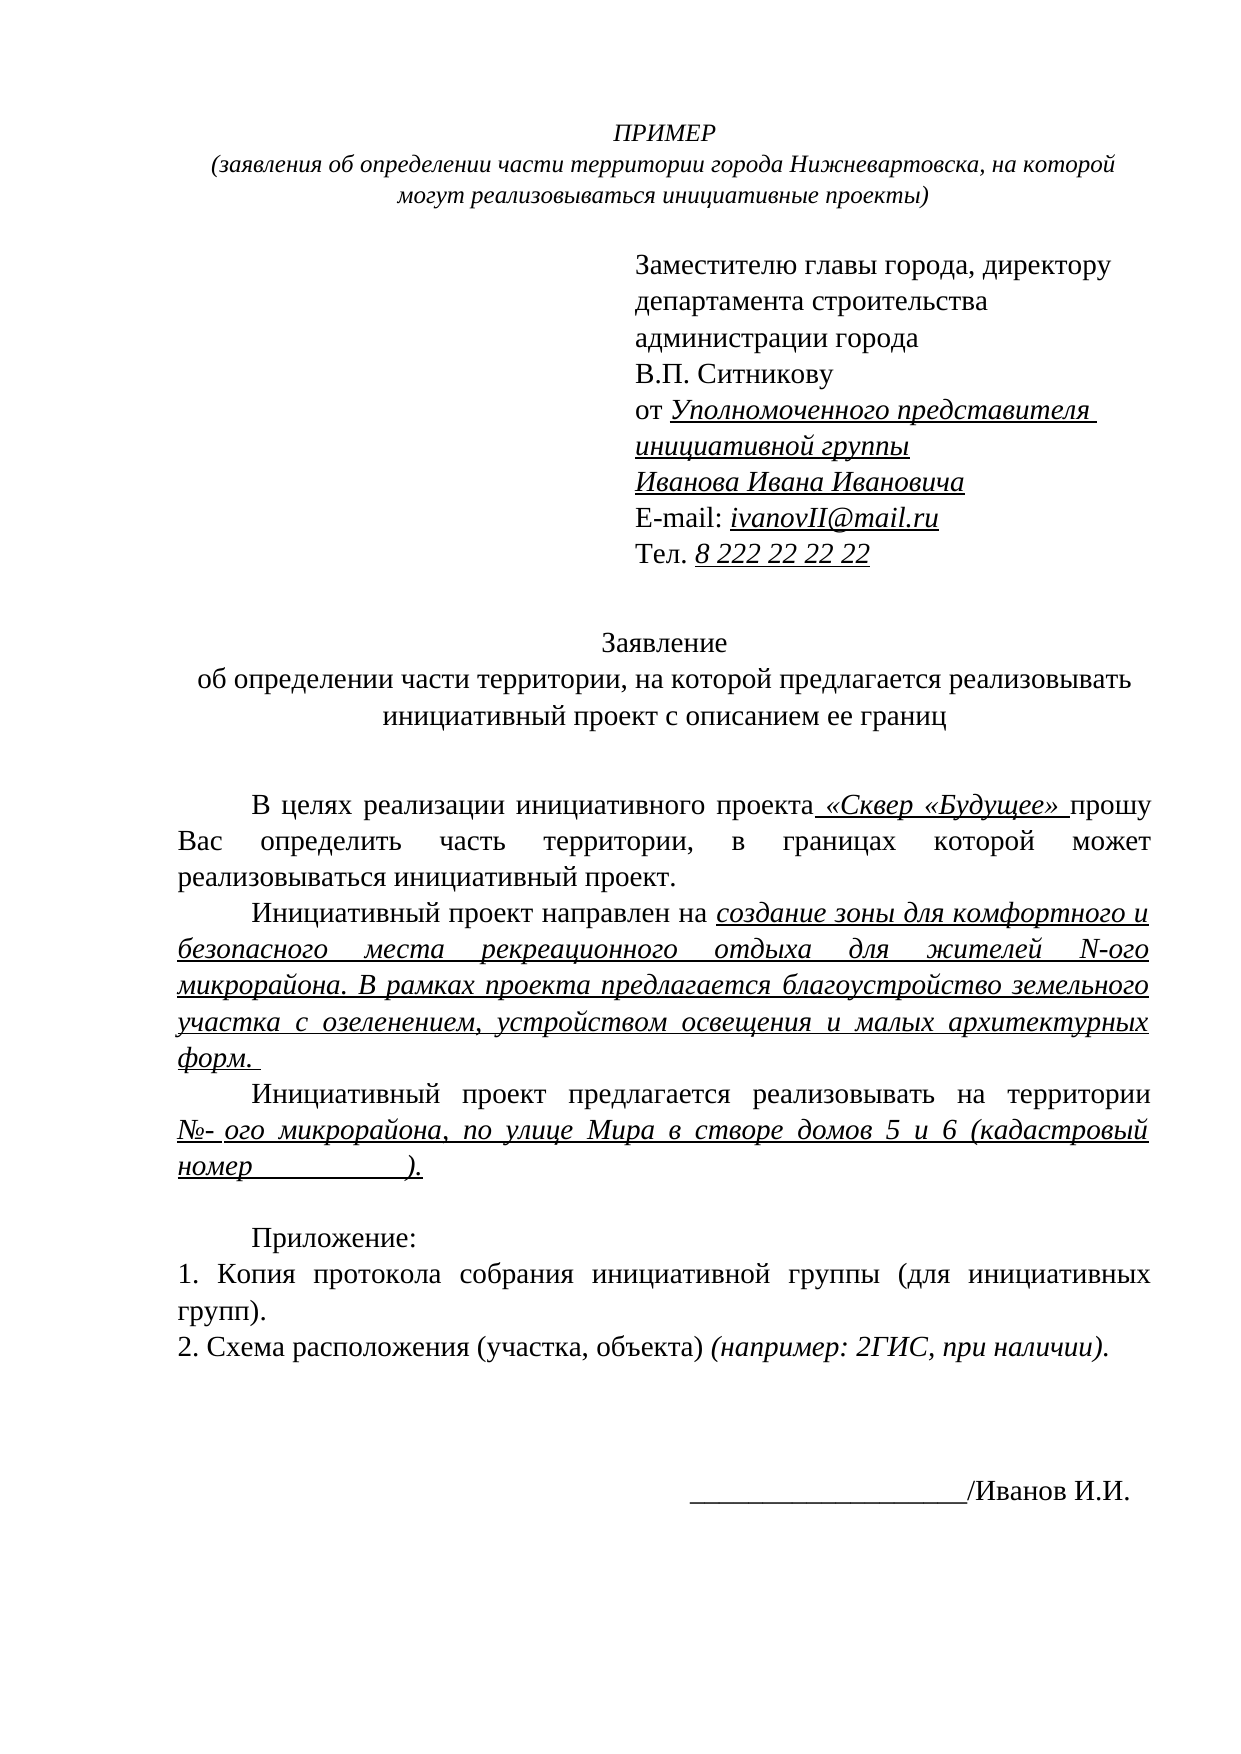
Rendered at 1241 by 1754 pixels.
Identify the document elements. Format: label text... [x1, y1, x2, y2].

list ___________________/Иванов И.И. [252, 1473, 1152, 1507]
text Инициативный проект предлагается реализовывать на территории №- ого микрорайона, по улице Мира в створе домов 5 и 6 (кадастровый номер __________). [177, 1076, 1152, 1182]
text 2. Схема расположения (участка, объекта) (например: 2ГИС, при наличии). [177, 1329, 1152, 1362]
text В.П. Ситникову [177, 356, 1152, 389]
text об определении части территории, на которой предлагается реализовывать инициативный проект с описанием ее границ [177, 662, 1152, 731]
text ПРИМЕР [177, 118, 1152, 147]
text В целях реализации инициативного проекта «Сквер «Будущее» прошу Вас определить часть территории, в границах которой может реализовываться инициативный проект. [177, 787, 1152, 893]
text (заявления об определении части территории города Нижневартовска, на которой могут реализовываться инициативные проекты) [177, 149, 1152, 209]
text департамента строительства [177, 283, 1152, 317]
text Приложение: [177, 1221, 1152, 1254]
text 1. Копия протокола собрания инициативной группы (для инициативных групп). [177, 1257, 1152, 1326]
text от Уполномоченного представителя инициативной группы [635, 392, 1152, 462]
text Заместителю главы города, директору [177, 247, 1152, 281]
text E-mail: ivanovII@mail.ru [177, 500, 1152, 534]
text Тел. 8 222 22 22 22 [177, 537, 1152, 570]
text Заявление [177, 626, 1152, 659]
text Инициативный проект направлен на создание зоны для комфортного и безопасного места рекреационного отдыха для жителей N-ого микрорайона. В рамках проекта предлагается благоустройство земельного участка с озеленением, устройством освещения и малых архитектурных форм. [177, 895, 1152, 1073]
text администрации города [177, 320, 1152, 353]
text Иванова Ивана Ивановича [635, 464, 1152, 498]
